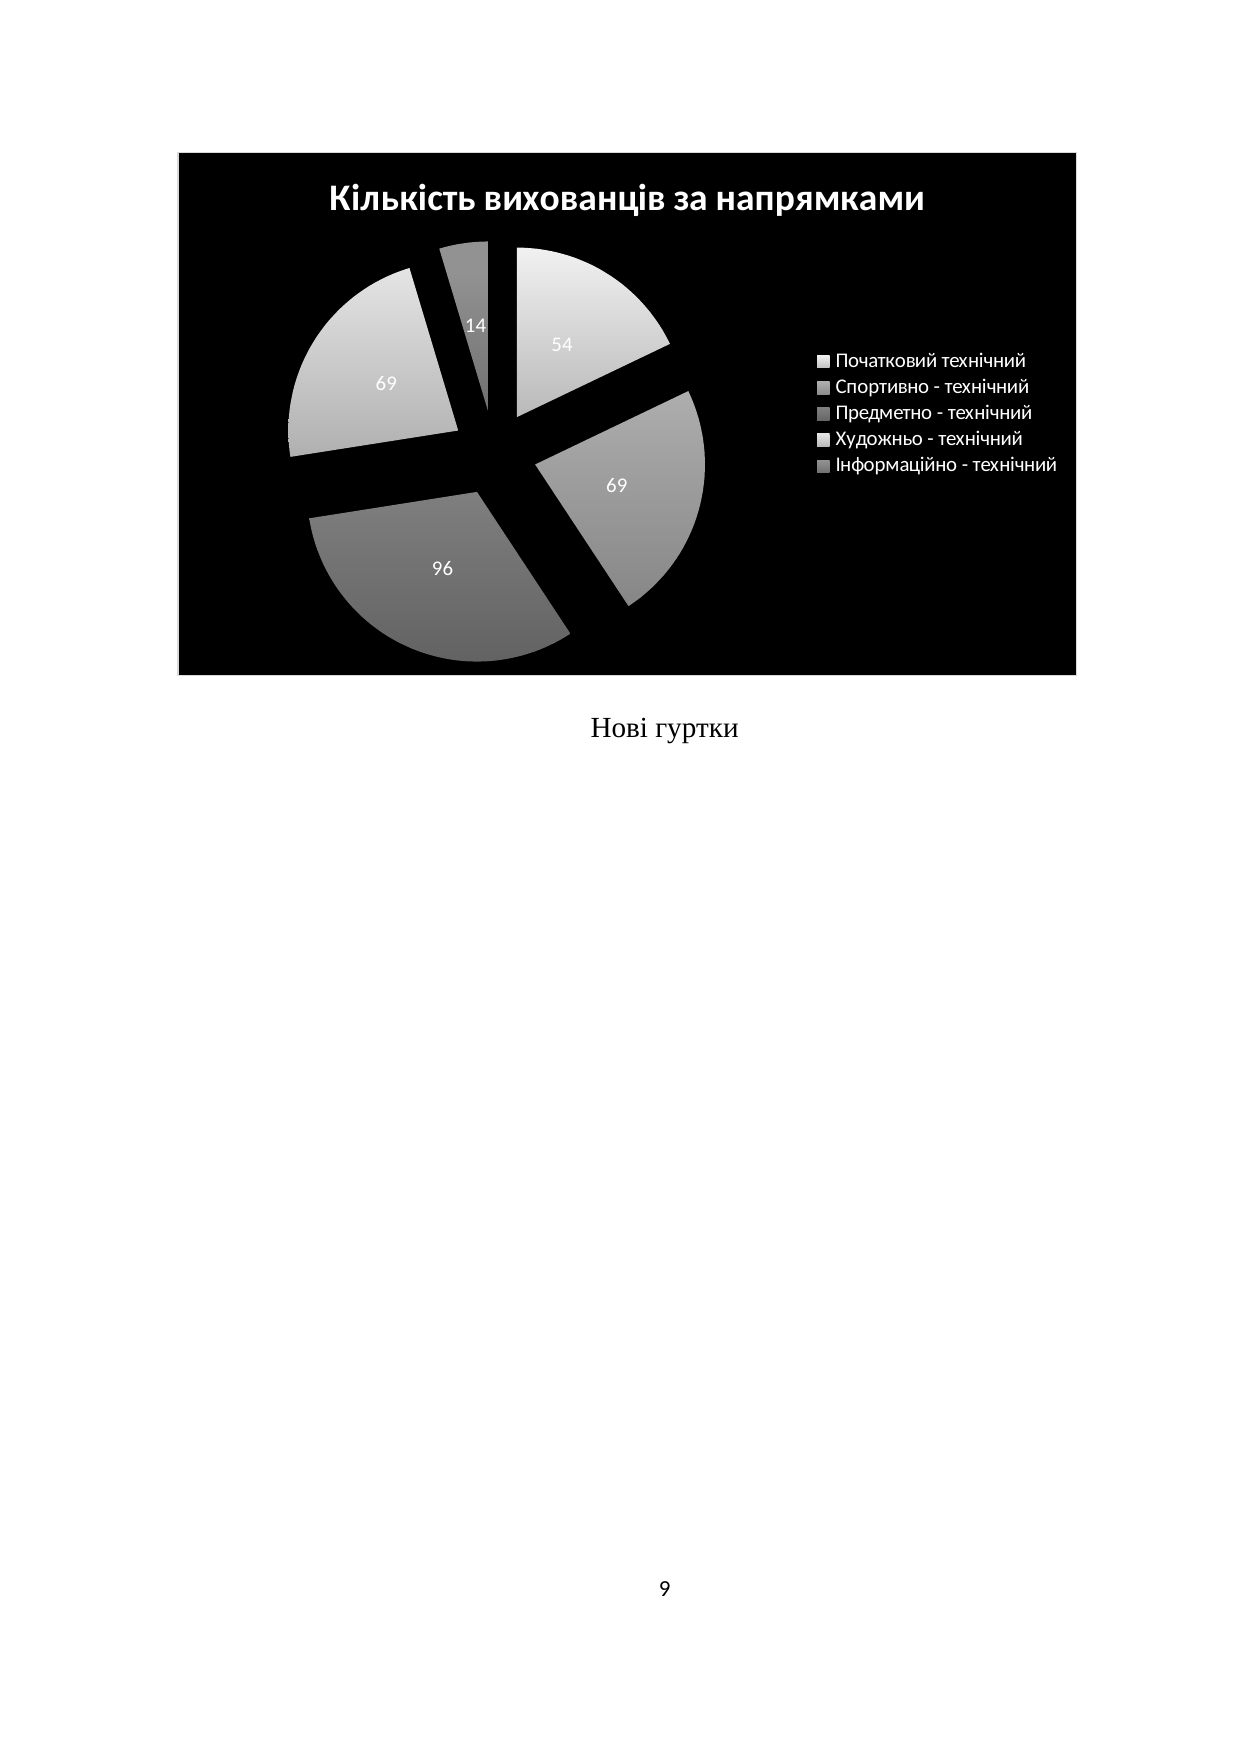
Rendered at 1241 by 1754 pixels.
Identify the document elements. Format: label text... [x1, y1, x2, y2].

text Нові гуртки [177, 710, 1152, 744]
